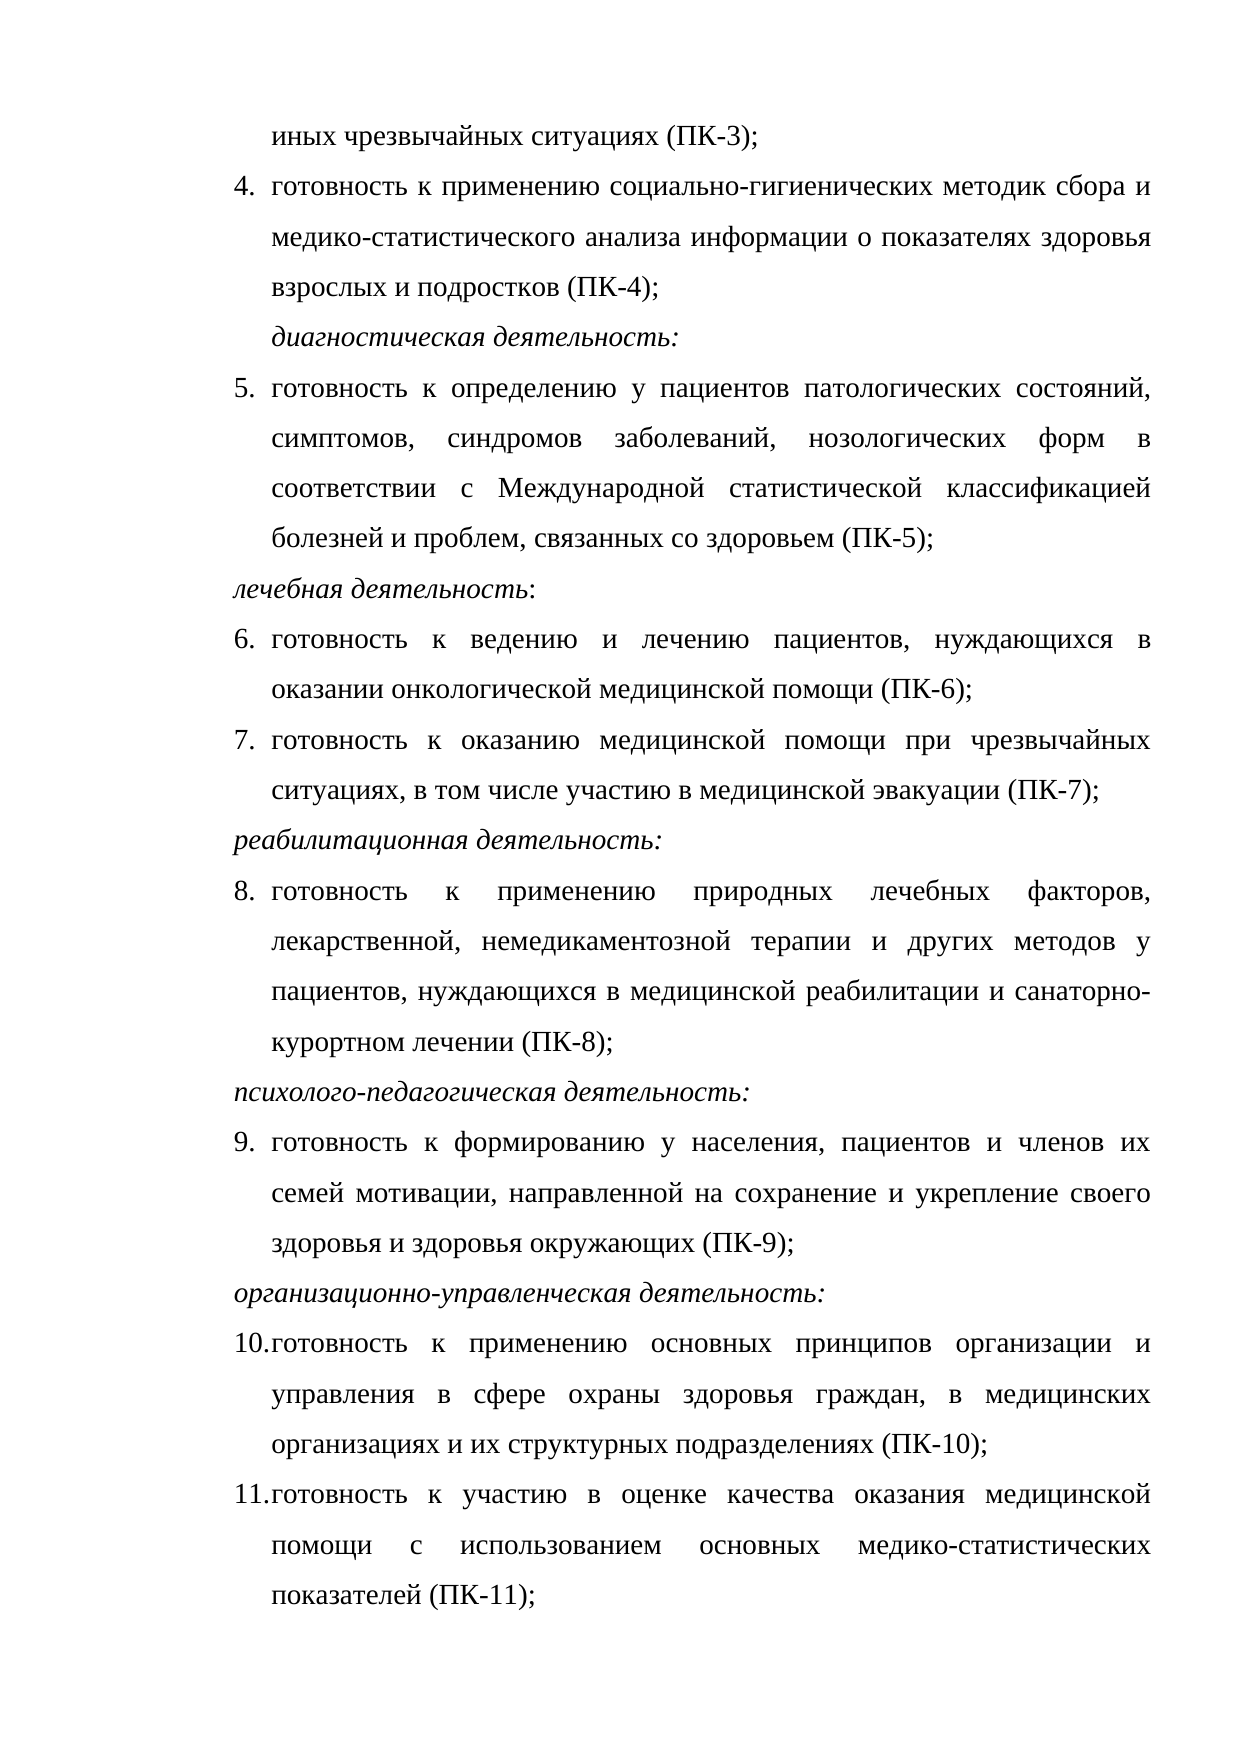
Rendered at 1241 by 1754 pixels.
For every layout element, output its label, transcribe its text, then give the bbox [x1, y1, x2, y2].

list готовность к оказанию медицинской помощи при чрезвычайных ситуациях, в том числе участию в медицинской эвакуации (ПК-7); [233, 722, 1152, 806]
list готовность к участию в оценке качества оказания медицинской помощи с использованием основных медико-статистических показателей (ПК-11); [233, 1477, 1152, 1611]
list готовность к применению социально-гигиенических методик сбора и медико-статистического анализа информации о показателях здоровья взрослых и подростков (ПК-4); [233, 168, 1152, 303]
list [233, 118, 1152, 152]
text реабилитационная деятельность: [177, 822, 1152, 856]
list готовность к применению основных принципов организации и управления в сфере охраны здоровья граждан, в медицинских организациях и их структурных подразделениях (ПК-10); [233, 1326, 1152, 1460]
text организационно-управленческая деятельность: [177, 1275, 1152, 1309]
text лечебная деятельность: [177, 571, 1152, 604]
text психолого-педагогическая деятельность: [177, 1074, 1152, 1108]
list готовность к определению у пациентов патологических состояний, симптомов, синдромов заболеваний, нозологических форм в соответствии с Международной статистической классификацией болезней и проблем, связанных со здоровьем (ПК-5); [233, 370, 1152, 554]
list готовность к формированию у населения, пациентов и членов их семей мотивации, направленной на сохранение и укрепление своего здоровья и здоровья окружающих (ПК-9); [233, 1124, 1152, 1258]
text диагностическая деятельность: [271, 319, 1152, 353]
list готовность к применению природных лечебных факторов, лекарственной, немедикаментозной терапии и других методов у пациентов, нуждающихся в медицинской реабилитации и санаторно-курортном лечении (ПК-8); [233, 873, 1152, 1057]
list готовность к ведению и лечению пациентов, нуждающихся в оказании онкологической медицинской помощи (ПК-6); [233, 621, 1152, 705]
